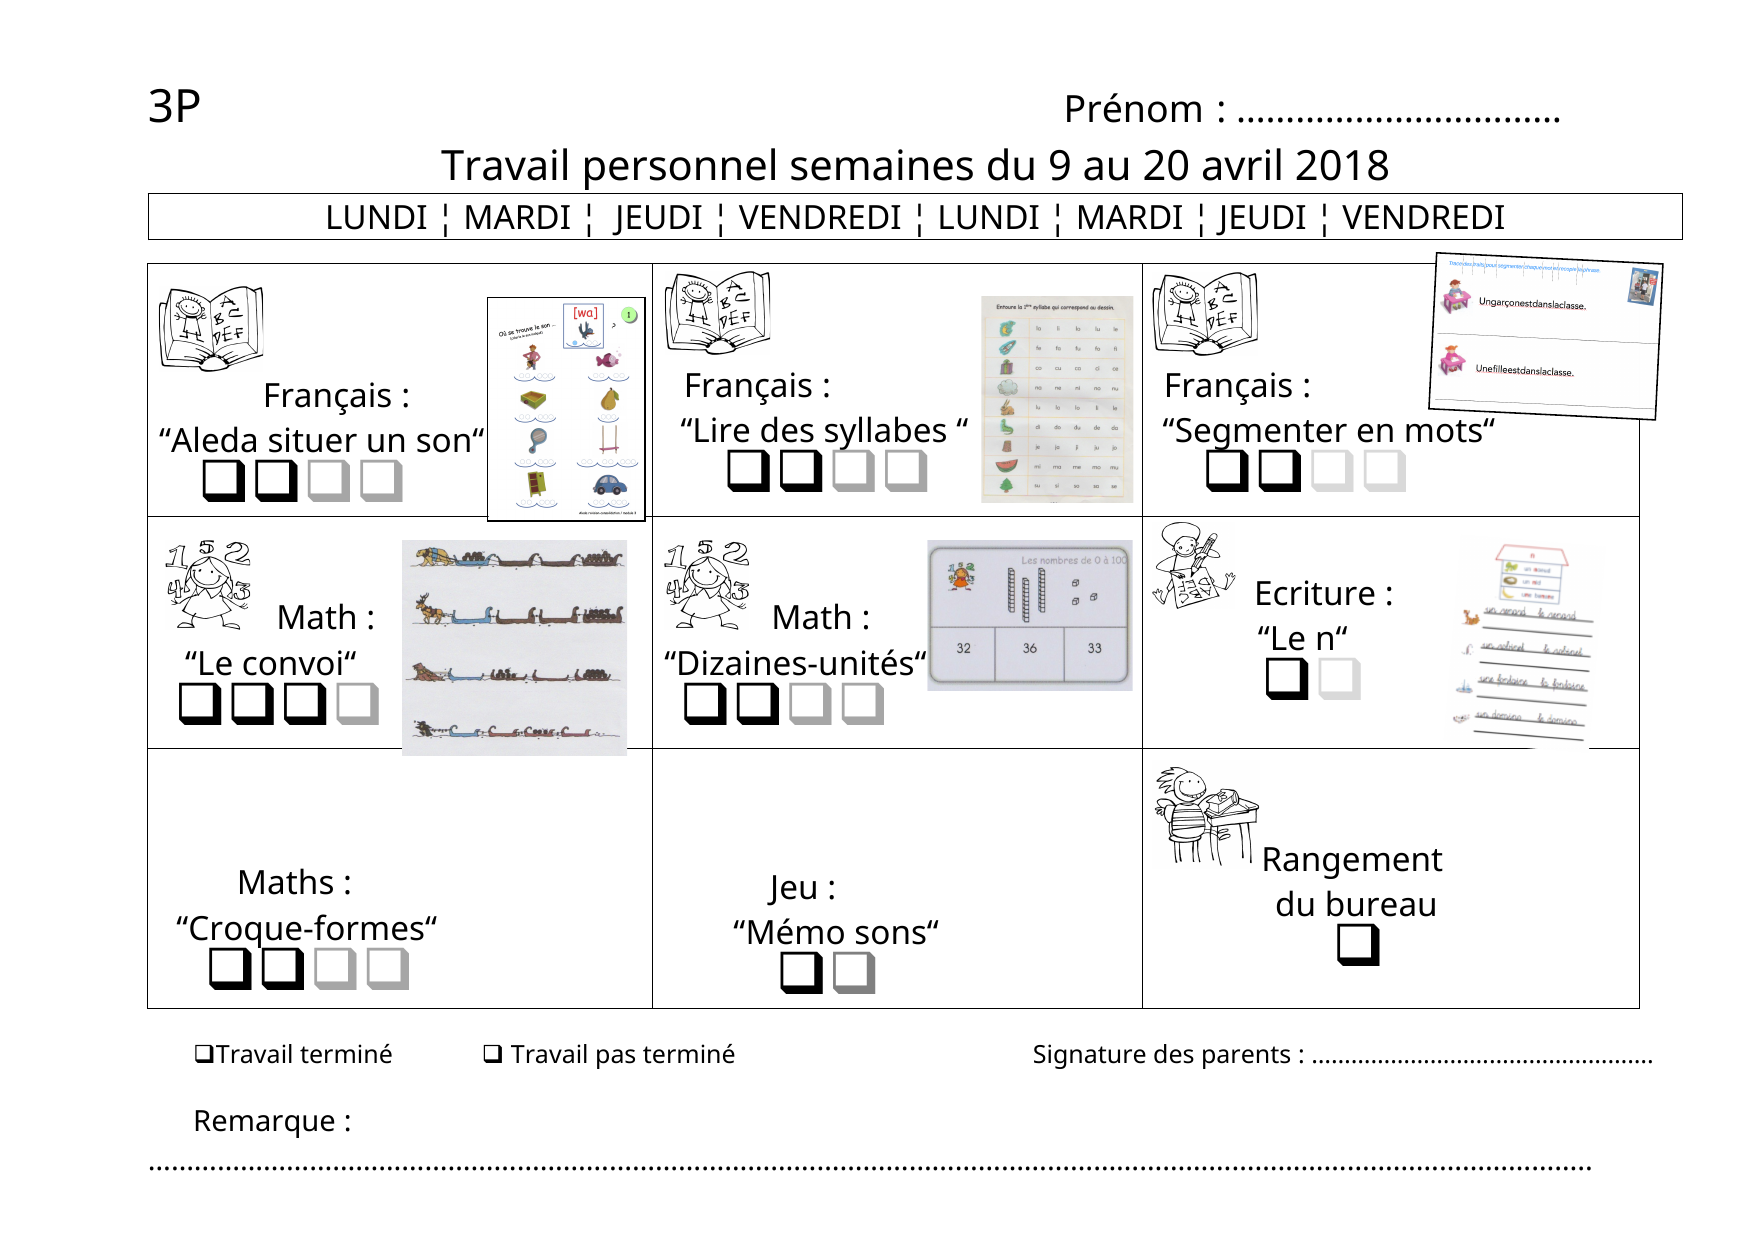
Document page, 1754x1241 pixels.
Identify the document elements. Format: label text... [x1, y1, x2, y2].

picture [664, 540, 749, 630]
table_cell Maths : “Croque-formes“ [148, 749, 652, 1007]
picture [488, 298, 644, 520]
picture [664, 271, 771, 355]
table_header Français : “Segmenter en mots“ [1143, 264, 1639, 516]
text Travail terminé Travail pas terminé Signature des parents : ……………………………………………. [148, 1037, 1684, 1071]
picture [1152, 760, 1261, 869]
table_cell Math : “Le convoi“ [148, 517, 652, 747]
table_header Français : “Lire des syllabes “ [653, 264, 1142, 516]
text Remarque : …………………………………………………………………………………………………………………………………………………………………….. [148, 1100, 1684, 1179]
picture [1444, 535, 1605, 753]
table_cell Rangement du bureau [1143, 749, 1639, 1007]
picture [928, 540, 1133, 691]
picture [1152, 272, 1258, 356]
picture [981, 296, 1134, 503]
picture [158, 286, 264, 372]
text Travail personnel semaines du 9 au 20 avril 2018 [148, 136, 1684, 193]
table_cell Math : “Dizaines-unités“ [653, 517, 1142, 747]
text LUNDI ¦ MARDI ¦ JEUDI ¦ VENDREDI ¦ LUNDI ¦ MARDI ¦ JEUDI ¦ VENDREDI [149, 194, 1682, 239]
table_cell Ecriture : “Le n“ [1143, 517, 1639, 747]
picture [1430, 254, 1662, 419]
table_cell Jeu : “Mémo sons“ [653, 749, 1142, 1007]
picture [165, 540, 251, 630]
picture [1152, 522, 1236, 609]
picture [402, 540, 628, 756]
table_header Français : “Aleda situer un son“ [148, 264, 652, 516]
